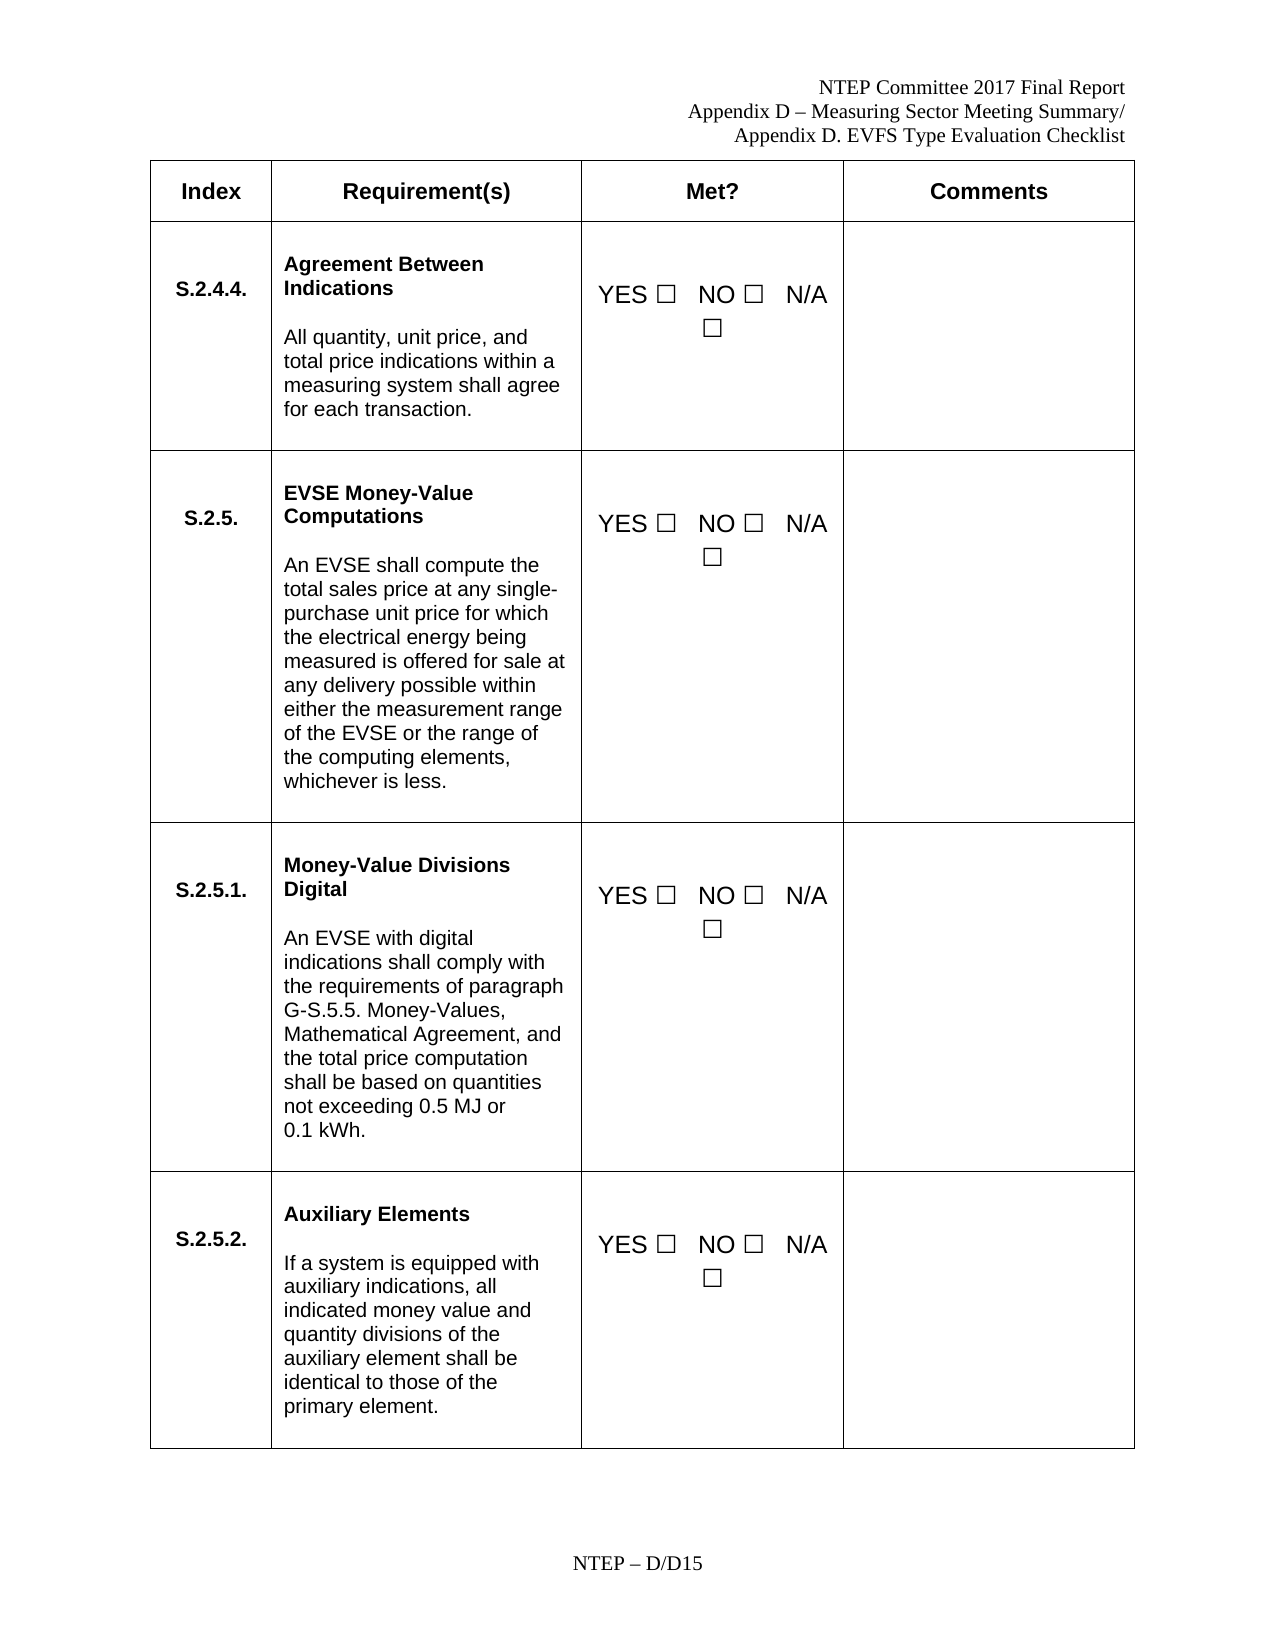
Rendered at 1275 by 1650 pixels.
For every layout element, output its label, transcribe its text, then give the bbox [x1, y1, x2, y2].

table_cell [844, 451, 1134, 822]
table_cell YES NO N/A [582, 451, 843, 822]
table_cell S.2.5.1. [151, 823, 271, 1171]
table_cell [844, 222, 1134, 450]
table_cell Agreement Between Indications All quantity, unit price, and total price indications within a measuring system shall agree for each transaction. [272, 222, 581, 450]
table_cell EVSE Money-Value Computations An EVSE shall compute the total sales price at any single-purchase unit price for which the electrical energy being measured is offered for sale at any delivery possible within either the measurement range of the EVSE or the range of the computing elements, whichever is less. [272, 451, 581, 822]
table_header Comments [844, 161, 1134, 221]
table_cell YES NO N/A [582, 222, 843, 450]
table_header Requirement(s) [272, 161, 581, 221]
table_header Index [151, 161, 271, 221]
table_cell S.2.5. [151, 451, 271, 822]
table_cell YES NO N/A [582, 823, 843, 1171]
table_cell Auxiliary Elements If a system is equipped with auxiliary indications, all indicated money value and quantity divisions of the auxiliary element shall be identical to those of the primary element. [272, 1172, 581, 1447]
table_cell S.2.4.4. [151, 222, 271, 450]
table_cell Money-Value Divisions Digital An EVSE with digital indications shall comply with the requirements of paragraph G-S.5.5. Money-Values, Mathematical Agreement, and the total price computation shall be based on quantities not exceeding 0.5 MJ or 0.1 kWh. [272, 823, 581, 1171]
table_header Met? [582, 161, 843, 221]
table_cell [844, 823, 1134, 1171]
table_cell S.2.5.2. [151, 1172, 271, 1447]
table_cell [844, 1172, 1134, 1447]
table_cell YES NO N/A [582, 1172, 843, 1447]
